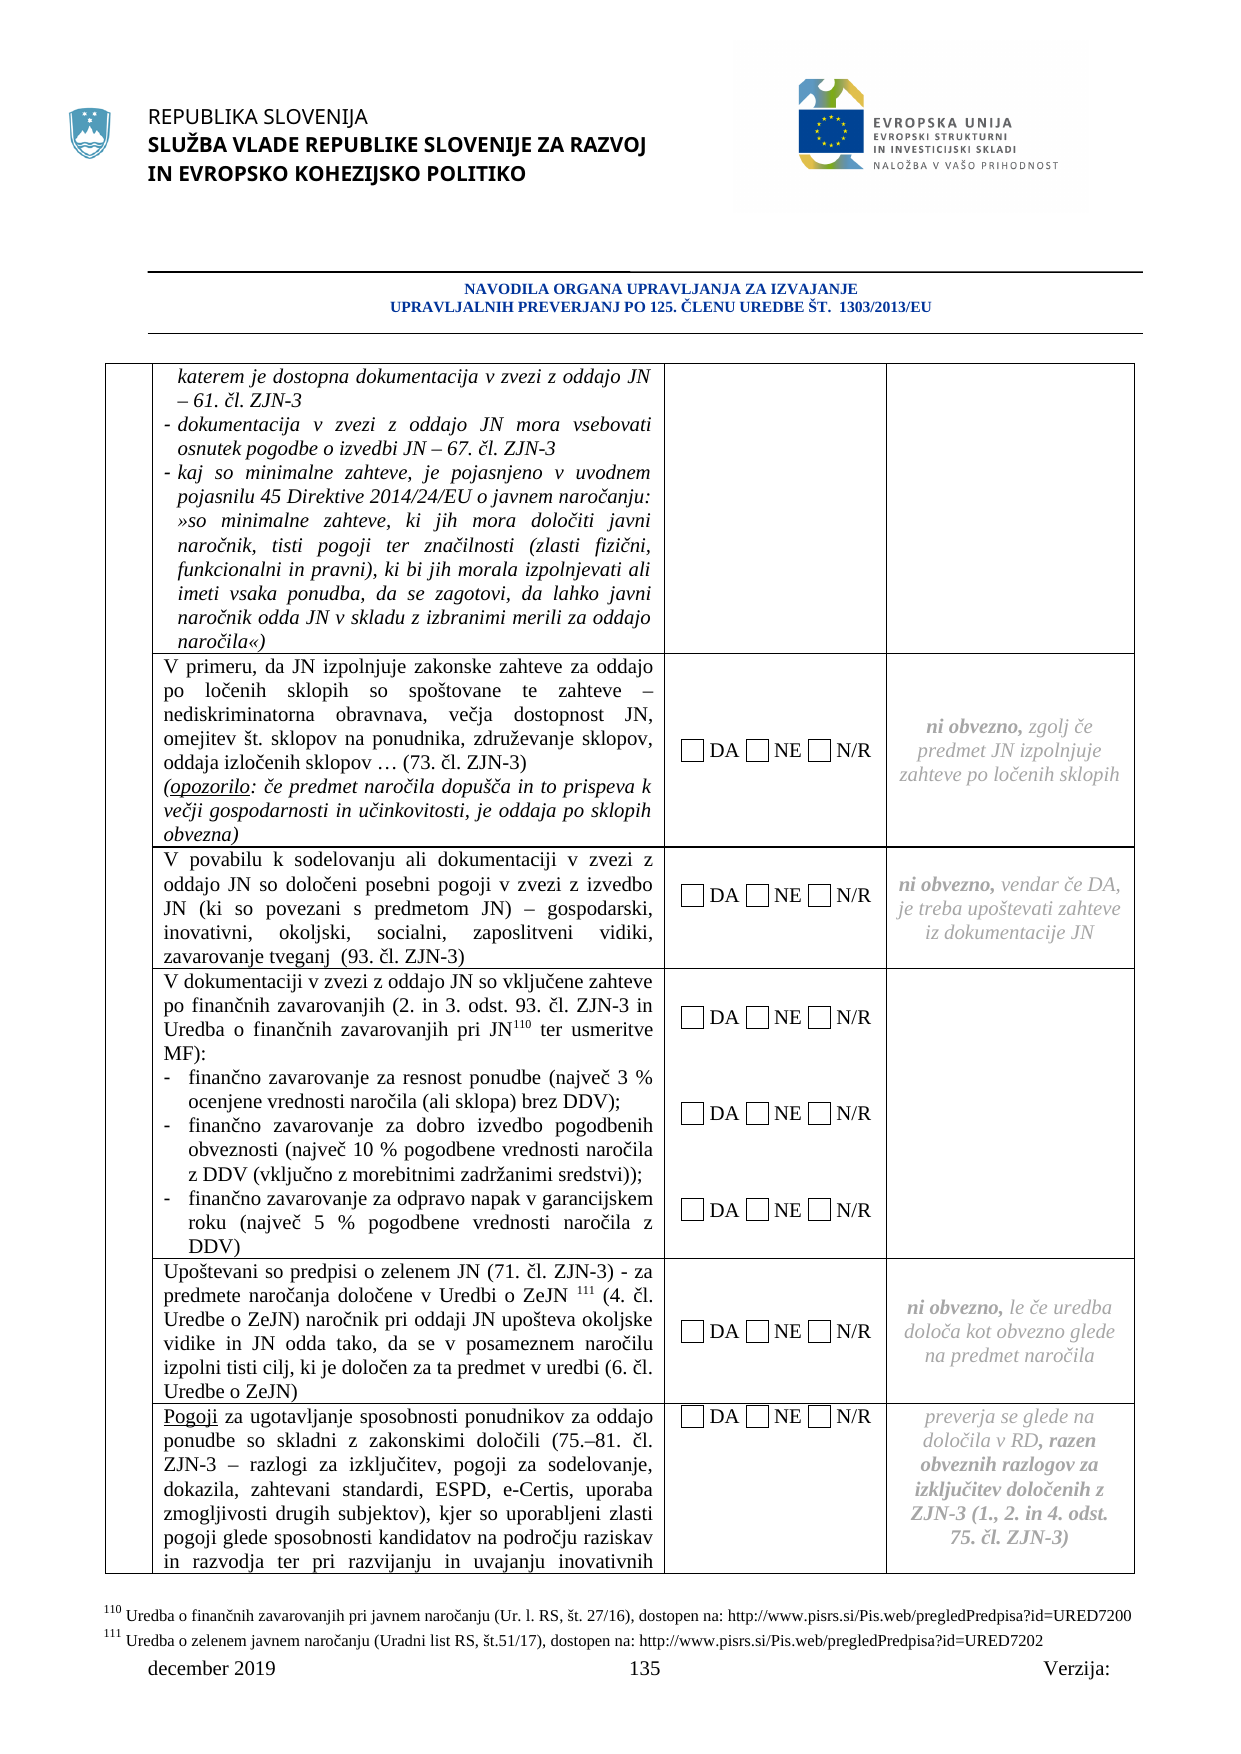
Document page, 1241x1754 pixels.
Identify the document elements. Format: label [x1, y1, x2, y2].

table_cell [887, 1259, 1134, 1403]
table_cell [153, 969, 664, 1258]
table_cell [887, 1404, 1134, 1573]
picture [732, 40, 1089, 213]
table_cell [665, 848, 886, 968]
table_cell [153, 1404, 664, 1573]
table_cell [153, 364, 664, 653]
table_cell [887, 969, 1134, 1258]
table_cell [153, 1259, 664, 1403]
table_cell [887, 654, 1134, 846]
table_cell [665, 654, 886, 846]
picture [63, 102, 114, 159]
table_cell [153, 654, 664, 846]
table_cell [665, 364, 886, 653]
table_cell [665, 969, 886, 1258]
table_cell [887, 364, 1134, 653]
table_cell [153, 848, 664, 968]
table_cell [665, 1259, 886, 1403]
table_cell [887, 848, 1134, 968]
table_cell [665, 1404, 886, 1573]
